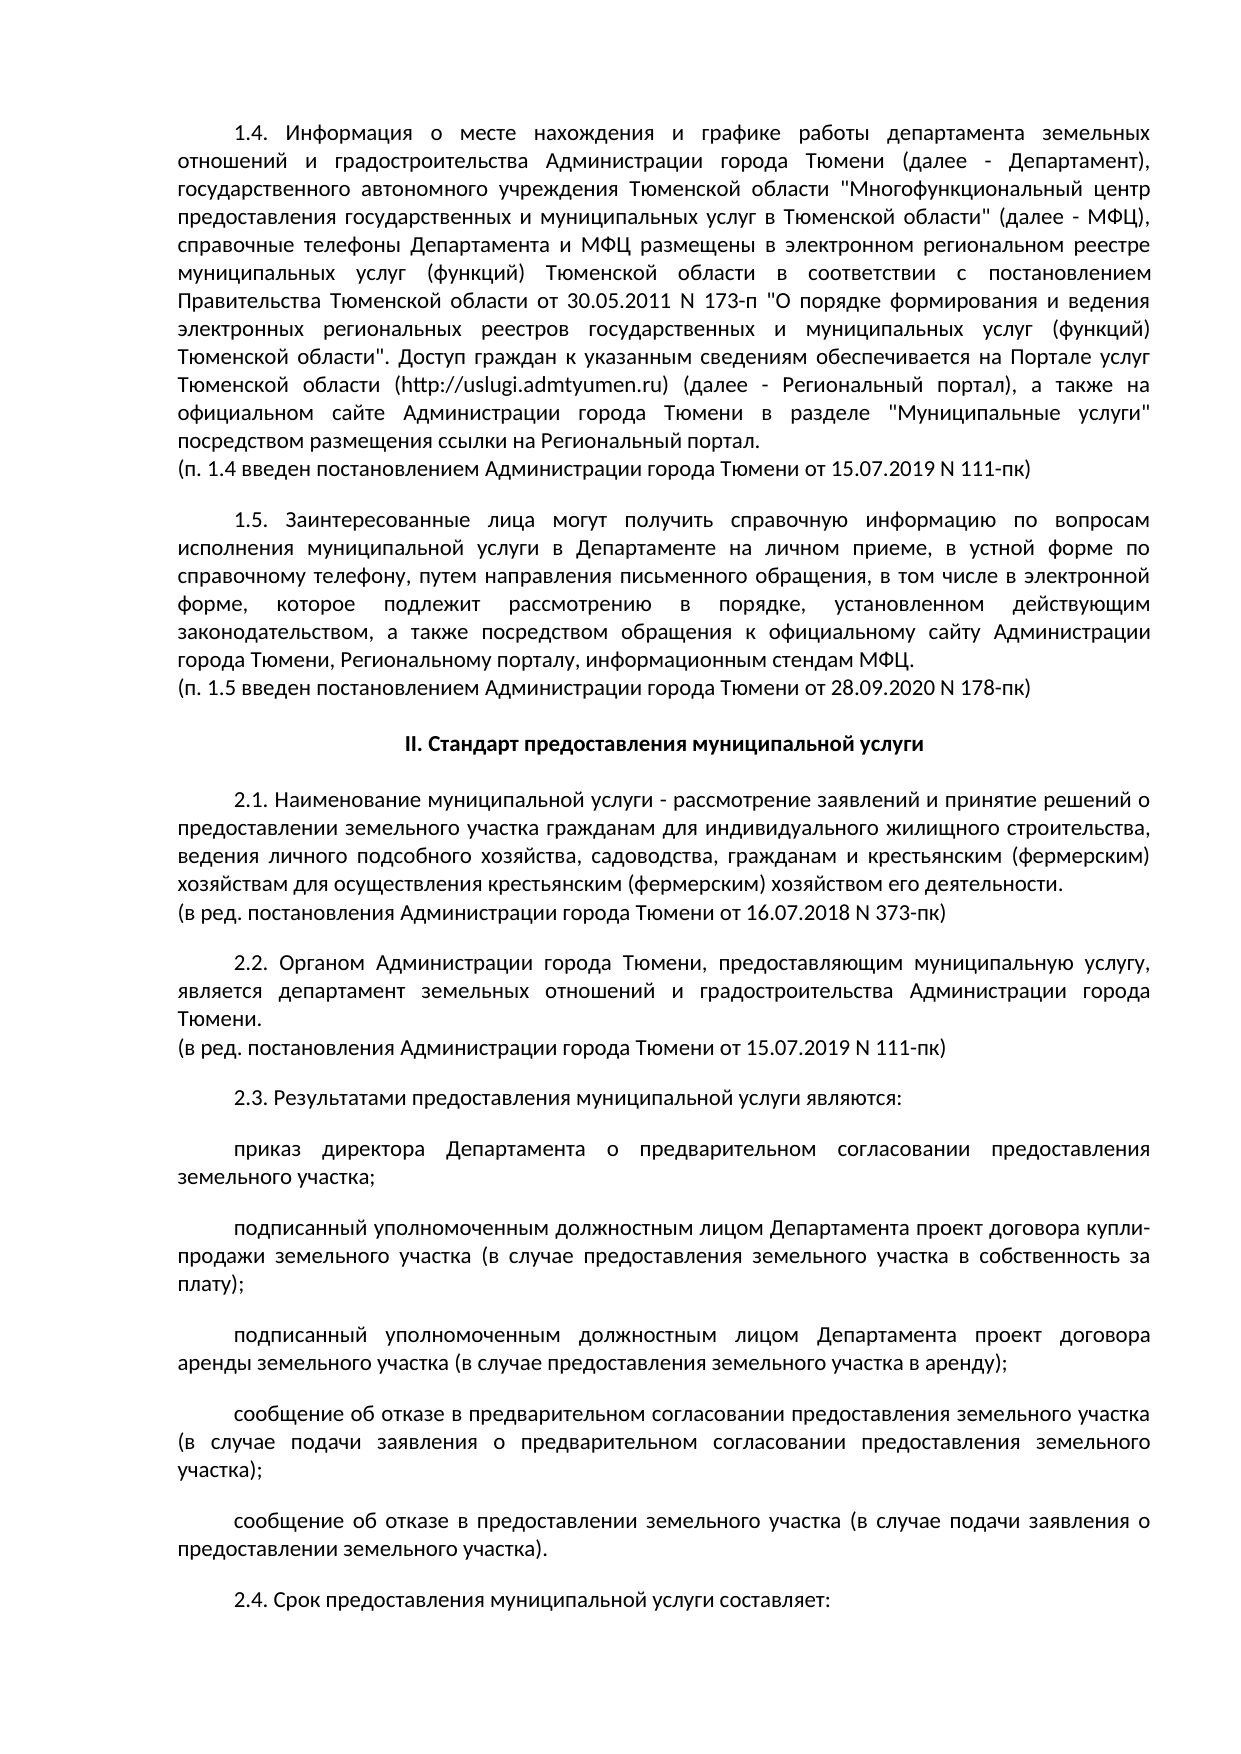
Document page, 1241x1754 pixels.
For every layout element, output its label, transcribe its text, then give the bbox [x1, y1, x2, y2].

text (в ред. постановления Администрации города Тюмени от 15.07.2019 N 111-пк) [177, 1033, 1152, 1061]
text 2.3. Результатами предоставления муниципальной услуги являются: [177, 1083, 1152, 1112]
text (в ред. постановления Администрации города Тюмени от 16.07.2018 N 373-пк) [177, 898, 1152, 926]
text 1.4. Информация о месте нахождения и графике работы департамента земельных отношений и градостроительства Администрации города Тюмени (далее - Департамент), государственного автономного учреждения Тюменской области "Многофункциональный центр предоставления государственных и муниципальных услуг в Тюменской области" (далее - МФЦ), справочные телефоны Департамента и МФЦ размещены в электронном региональном реестре муниципальных услуг (функций) Тюменской области в соответствии с постановлением Правительства Тюменской области от 30.05.2011 N 173-п "О порядке формирования и ведения электронных региональных реестров государственных и муниципальных услуг (функций) Тюменской области". Доступ граждан к указанным сведениям обеспечивается на Портале услуг Тюменской области (http://uslugi.admtyumen.ru) (далее - Региональный портал), а также на официальном сайте Администрации города Тюмени в разделе "Муниципальные услуги" посредством размещения ссылки на Региональный портал. [177, 118, 1152, 454]
text сообщение об отказе в предоставлении земельного участка (в случае подачи заявления о предоставлении земельного участка). [177, 1506, 1152, 1562]
text подписанный уполномоченным должностным лицом Департамента проект договора купли-продажи земельного участка (в случае предоставления земельного участка в собственность за плату); [177, 1213, 1152, 1297]
text 1.5. Заинтересованные лица могут получить справочную информацию по вопросам исполнения муниципальной услуги в Департаменте на личном приеме, в устной форме по справочному телефону, путем направления письменного обращения, в том числе в электронной форме, которое подлежит рассмотрению в порядке, установленном действующим законодательством, а также посредством обращения к официальному сайту Администрации города Тюмени, Региональному порталу, информационным стендам МФЦ. [177, 505, 1152, 673]
text (п. 1.4 введен постановлением Администрации города Тюмени от 15.07.2019 N 111-пк) [177, 454, 1152, 482]
title II. Стандарт предоставления муниципальной услуги [177, 729, 1152, 757]
text 2.4. Срок предоставления муниципальной услуги составляет: [177, 1585, 1152, 1613]
text сообщение об отказе в предварительном согласовании предоставления земельного участка (в случае подачи заявления о предварительном согласовании предоставления земельного участка); [177, 1399, 1152, 1483]
text подписанный уполномоченным должностным лицом Департамента проект договора аренды земельного участка (в случае предоставления земельного участка в аренду); [177, 1320, 1152, 1376]
text 2.1. Наименование муниципальной услуги - рассмотрение заявлений и принятие решений о предоставлении земельного участка гражданам для индивидуального жилищного строительства, ведения личного подсобного хозяйства, садоводства, гражданам и крестьянским (фермерским) хозяйствам для осуществления крестьянским (фермерским) хозяйством его деятельности. [177, 786, 1152, 898]
text приказ директора Департамента о предварительном согласовании предоставления земельного участка; [177, 1134, 1152, 1191]
text (п. 1.5 введен постановлением Администрации города Тюмени от 28.09.2020 N 178-пк) [177, 673, 1152, 701]
text 2.2. Органом Администрации города Тюмени, предоставляющим муниципальную услугу, является департамент земельных отношений и градостроительства Администрации города Тюмени. [177, 948, 1152, 1033]
